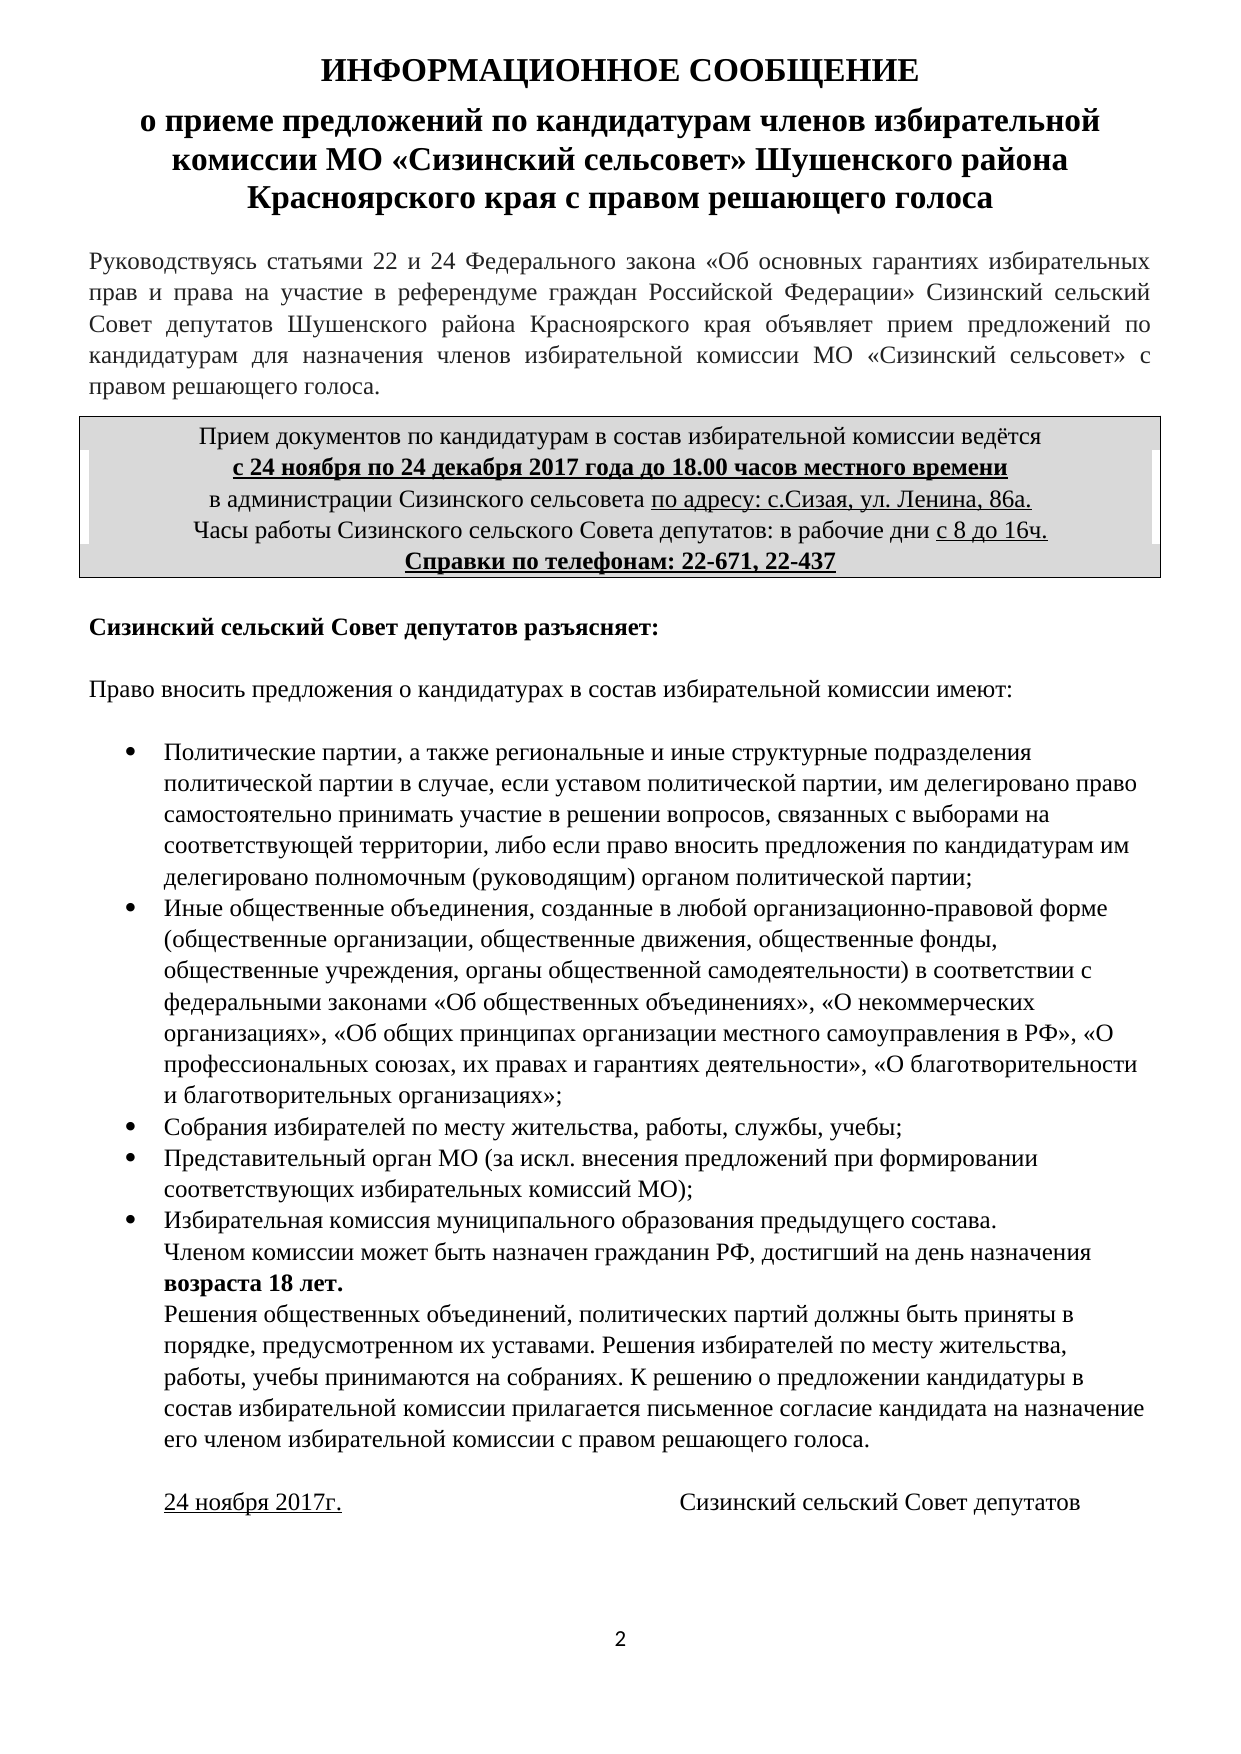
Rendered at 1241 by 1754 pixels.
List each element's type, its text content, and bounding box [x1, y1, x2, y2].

list Избирательная комиссия муниципального образования предыдущего состава. [126, 1203, 1152, 1234]
text о приеме предложений по кандидатурам членов избирательной комиссии МО «Сизинский сельсовет» Шушенского района Красноярского края с правом решающего голоса [89, 101, 1152, 216]
text в администрации Сизинского сельсовета по адресу: с.Сизая, ул. Ленина, 86а. [89, 481, 1152, 512]
text ИНФОРМАЦИОННОЕ СООБЩЕНИЕ [89, 44, 1152, 88]
list Представительный орган МО (за искл. внесения предложений при формировании соответствующих избирательных комиссий МО); [126, 1141, 1152, 1203]
text с 24 ноября по 24 декабря 2017 года до 18.00 часов местного времени [89, 450, 1152, 481]
text Право вносить предложения о кандидатурах в состав избирательной комиссии имеют: [89, 672, 1152, 703]
text 24 ноября 2017г. Сизинский сельский Совет депутатов [164, 1484, 1152, 1516]
text Прием документов по кандидатурам в состав избирательной комиссии ведётся [80, 417, 1160, 450]
text Членом комиссии может быть назначен гражданин РФ, достигший на день назначения возраста 18 лет. [164, 1234, 1152, 1297]
list Политические партии, а также региональные и иные структурные подразделения политической партии в случае, если уставом политической партии, им делегировано право самостоятельно принимать участие в решении вопросов, связанных с выборами на соответствующей территории, либо если право вносить предложения по кандидатурам им делегировано полномочным (руководящим) органом политической партии; [126, 734, 1152, 891]
text Решения общественных объединений, политических партий должны быть приняты в порядке, предусмотренном их уставами. Решения избирателей по месту жительства, работы, учебы принимаются на собраниях. К решению о предложении кандидатуры в состав избирательной комиссии прилагается письменное согласие кандидата на назначение его членом избирательной комиссии с правом решающего голоса. [164, 1297, 1152, 1453]
list Иные общественные объединения, созданные в любой организационно-правовой форме (общественные организации, общественные движения, общественные фонды, общественные учреждения, органы общественной самодеятельности) в соответствии с федеральными законами «Об общественных объединениях», «О некоммерческих организациях», «Об общих принципах организации местного самоуправления в РФ», «О профессиональных союзах, их правах и гарантиях деятельности», «О благотворительности и благотворительных организациях»; [126, 891, 1152, 1109]
text Руководствуясь статьями 22 и 24 Федерального закона «Об основных гарантиях избирательных прав и права на участие в референдуме граждан Российской Федерации» Сизинский сельский Совет депутатов Шушенского района Красноярского края объявляет прием предложений по кандидатурам для назначения членов избирательной комиссии МО «Сизинский сельсовет» с правом решающего голоса. [89, 244, 1152, 400]
list Собрания избирателей по месту жительства, работы, службы, учебы; [126, 1109, 1152, 1141]
text Справки по телефонам: 22-671, 22-437 [80, 541, 1160, 577]
text Сизинский сельский Совет депутатов разъясняет: [89, 609, 1152, 641]
text Часы работы Сизинского сельского Совета депутатов: в рабочие дни с 8 до 16ч. [89, 512, 1152, 541]
